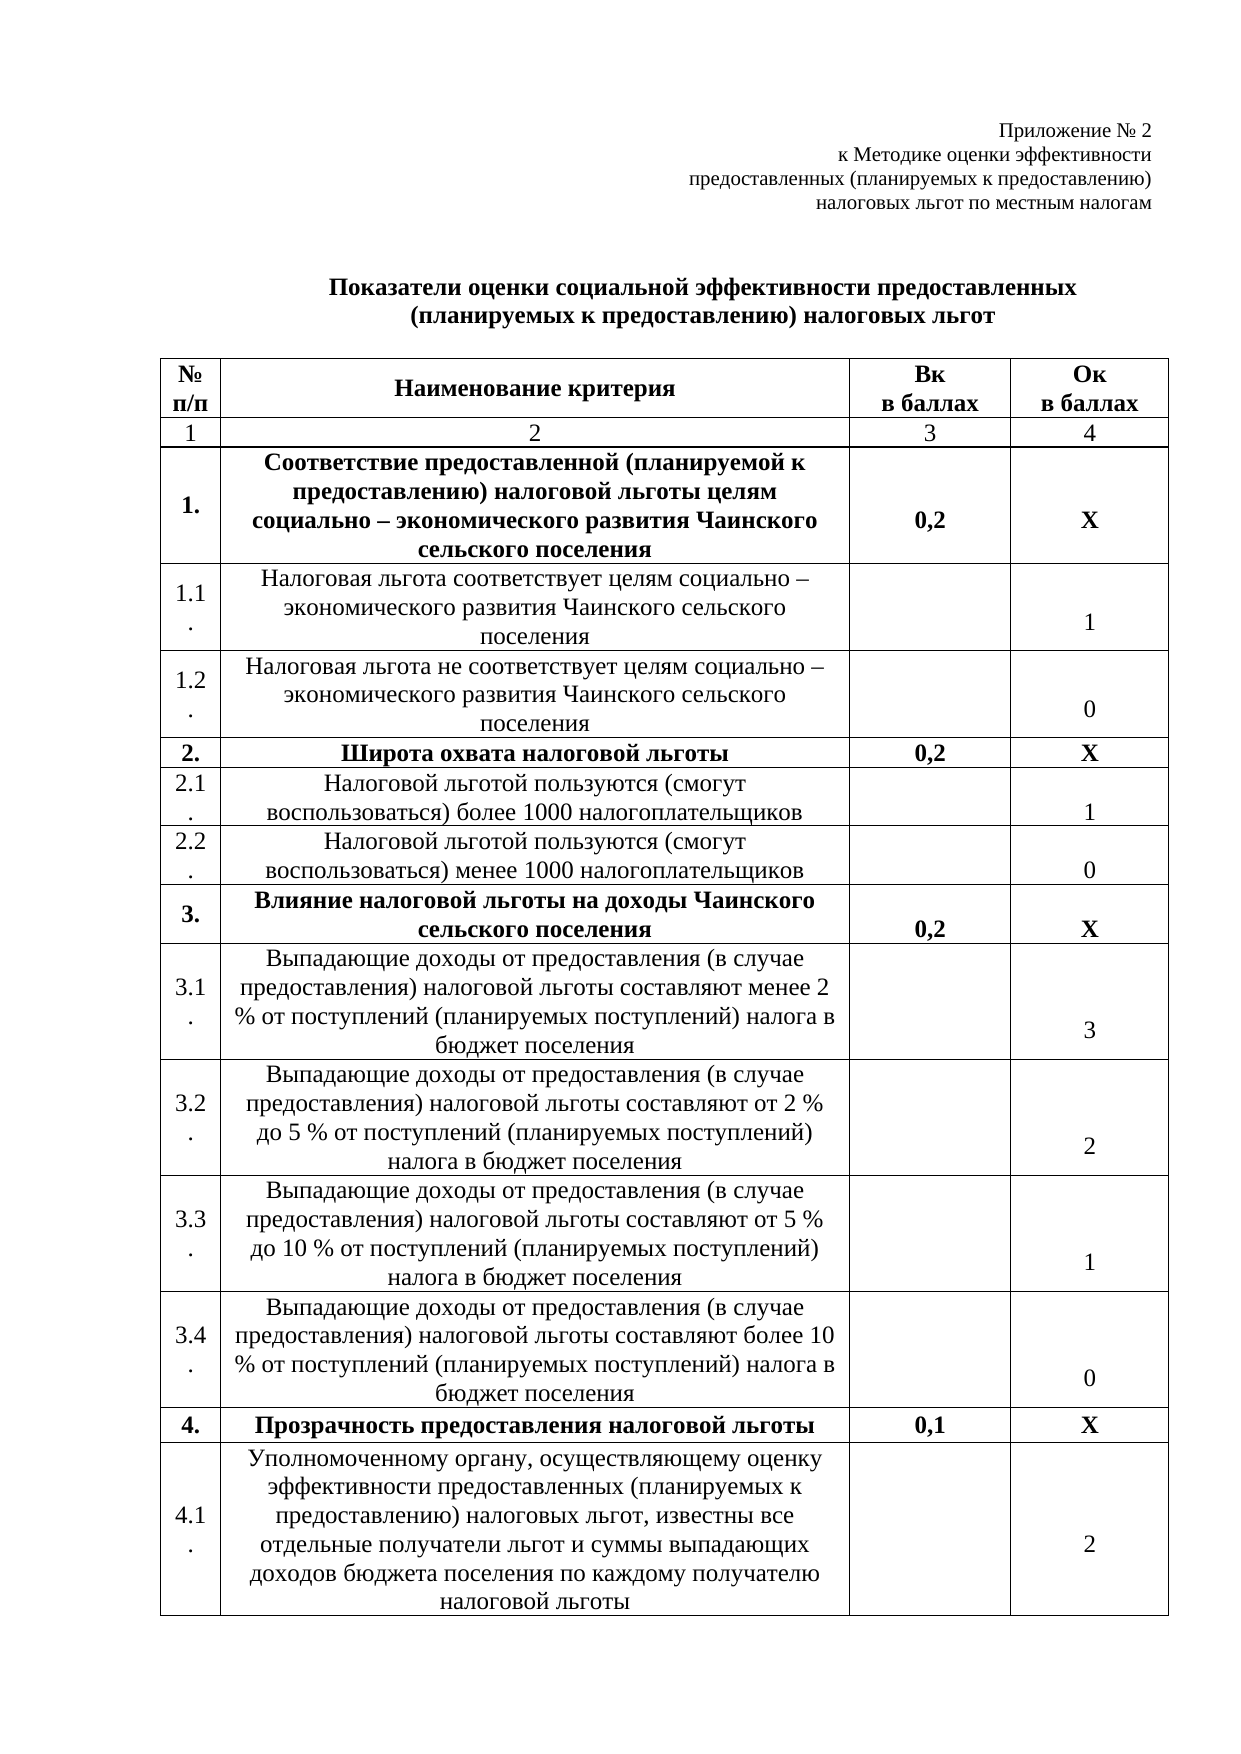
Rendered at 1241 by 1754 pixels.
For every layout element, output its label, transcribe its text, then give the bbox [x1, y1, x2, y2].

table_cell [850, 1443, 1010, 1615]
text Приложение № 2 [177, 118, 1152, 142]
table_cell 1 [1011, 768, 1168, 825]
table_cell 3. [161, 885, 220, 942]
table_cell 0,1 [850, 1408, 1010, 1442]
table_cell Выпадающие доходы от предоставления (в случае предоставления) налоговой льготы составляют от 2 % до 5 % от поступлений (планируемых поступлений) налога в бюджет поселения [221, 1060, 849, 1174]
table_cell 0 [1011, 651, 1168, 737]
table_cell 1 [161, 418, 220, 446]
table_cell 0,2 [850, 738, 1010, 767]
table_cell 2. [161, 738, 220, 767]
table_cell [850, 1060, 1010, 1174]
table_cell Налоговая льгота не соответствует целям социально – экономического развития Чаинского сельского поселения [221, 651, 849, 737]
table_header Наименование критерия [221, 359, 849, 417]
table_cell 0,2 [850, 885, 1010, 942]
table_cell 1. [161, 448, 220, 562]
table_cell 2 [1011, 1443, 1168, 1615]
table_cell [850, 651, 1010, 737]
table_cell 0,2 [850, 448, 1010, 562]
table_cell 1 [1011, 564, 1168, 650]
table_cell 3 [1011, 944, 1168, 1058]
table_cell 2.1. [161, 768, 220, 825]
table_cell 3.2. [161, 1060, 220, 1174]
table_cell Х [1011, 738, 1168, 767]
table_cell 4. [161, 1408, 220, 1442]
table_cell Прозрачность предоставления налоговой льготы [221, 1408, 849, 1442]
table_cell Налоговой льготой пользуются (смогут воспользоваться) менее 1000 налогоплательщиков [221, 826, 849, 884]
table_cell 4.1. [161, 1443, 220, 1615]
table_cell Соответствие предоставленной (планируемой к предоставлению) налоговой льготы целям социально – экономического развития Чаинского сельского поселения [221, 448, 849, 562]
table_header Ок в баллах [1011, 359, 1168, 417]
table_cell [850, 768, 1010, 825]
table_cell 1.1. [161, 564, 220, 650]
table_header Вк в баллах [850, 359, 1010, 417]
table_cell Уполномоченному органу, осуществляющему оценку эффективности предоставленных (планируемых к предоставлению) налоговых льгот, известны все отдельные получатели льгот и суммы выпадающих доходов бюджета поселения по каждому получателю налоговой льготы [221, 1443, 849, 1615]
text налоговых льгот по местным налогам [177, 190, 1152, 214]
table_cell 3.3. [161, 1176, 220, 1291]
table_cell 3.1. [161, 944, 220, 1058]
table_cell Х [1011, 885, 1168, 942]
table_header № п/п [161, 359, 220, 417]
table_cell Выпадающие доходы от предоставления (в случае предоставления) налоговой льготы составляют менее 2 % от поступлений (планируемых поступлений) налога в бюджет поселения [221, 944, 849, 1058]
table_cell [850, 826, 1010, 884]
table_cell Выпадающие доходы от предоставления (в случае предоставления) налоговой льготы составляют от 5 % до 10 % от поступлений (планируемых поступлений) налога в бюджет поселения [221, 1176, 849, 1291]
table_cell Х [1011, 1408, 1168, 1442]
table_cell [850, 944, 1010, 1058]
table_cell 3 [850, 418, 1010, 446]
table_cell 1 [1011, 1176, 1168, 1291]
table_cell Широта охвата налоговой льготы [221, 738, 849, 767]
table_cell [850, 564, 1010, 650]
table_cell [850, 1176, 1010, 1291]
table_cell 1.2. [161, 651, 220, 737]
table_cell Налоговой льготой пользуются (смогут воспользоваться) более 1000 налогоплательщиков [221, 768, 849, 825]
table_cell 3.4. [161, 1292, 220, 1407]
table_cell 2 [1011, 1060, 1168, 1174]
text предоставленных (планируемых к предоставлению) [177, 166, 1152, 190]
table_cell 2.2. [161, 826, 220, 884]
table_cell Налоговая льгота соответствует целям социально – экономического развития Чаинского сельского поселения [221, 564, 849, 650]
table_cell Выпадающие доходы от предоставления (в случае предоставления) налоговой льготы составляют более 10 % от поступлений (планируемых поступлений) налога в бюджет поселения [221, 1292, 849, 1407]
table_cell Влияние налоговой льготы на доходы Чаинского сельского поселения [221, 885, 849, 942]
table_cell 0 [1011, 1292, 1168, 1407]
table_cell 4 [1011, 418, 1168, 446]
table_cell 2 [221, 418, 849, 446]
text Показатели оценки социальной эффективности предоставленных [177, 272, 1152, 301]
table_cell 0 [1011, 826, 1168, 884]
table_cell [850, 1292, 1010, 1407]
text (планируемых к предоставлению) налоговых льгот [177, 301, 1152, 329]
text к Методике оценки эффективности [177, 142, 1152, 166]
table_cell Х [1011, 448, 1168, 562]
